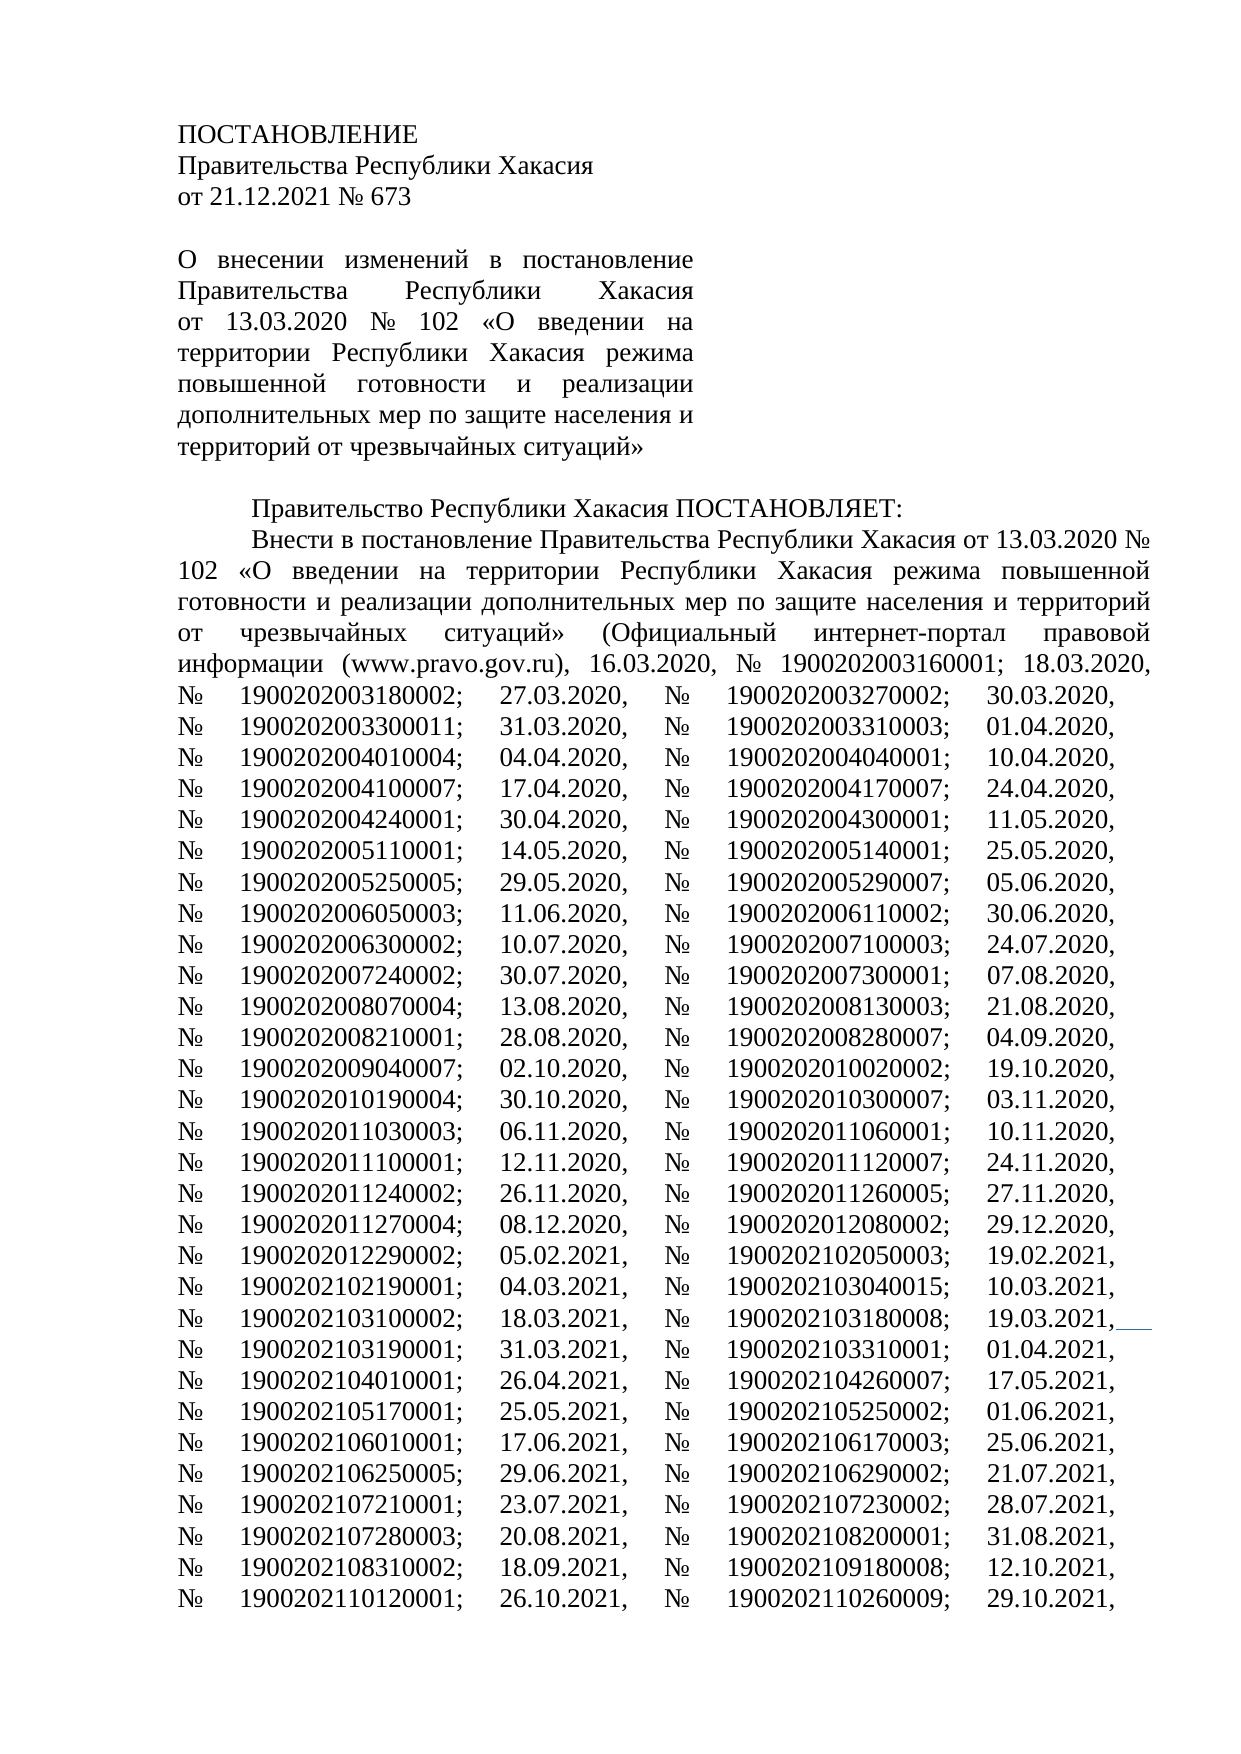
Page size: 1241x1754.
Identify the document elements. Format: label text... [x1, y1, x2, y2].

text Правительство Республики Хакасия ПОСТАНОВЛЯЕТ: [177, 492, 1152, 523]
text от 21.12.2021 № 673 [177, 180, 723, 212]
text ПОСТАНОВЛЕНИЕ [177, 118, 723, 149]
text Правительства Республики Хакасия [177, 149, 723, 180]
text О внесении изменений в постановление Правительства Республики Хакасия от 13.03.2020 № 102 «О введении на территории Республики Хакасия режима повышенной готовности и реализации дополнительных мер по защите населения и территорий от чрезвычайных ситуаций» [177, 243, 694, 461]
